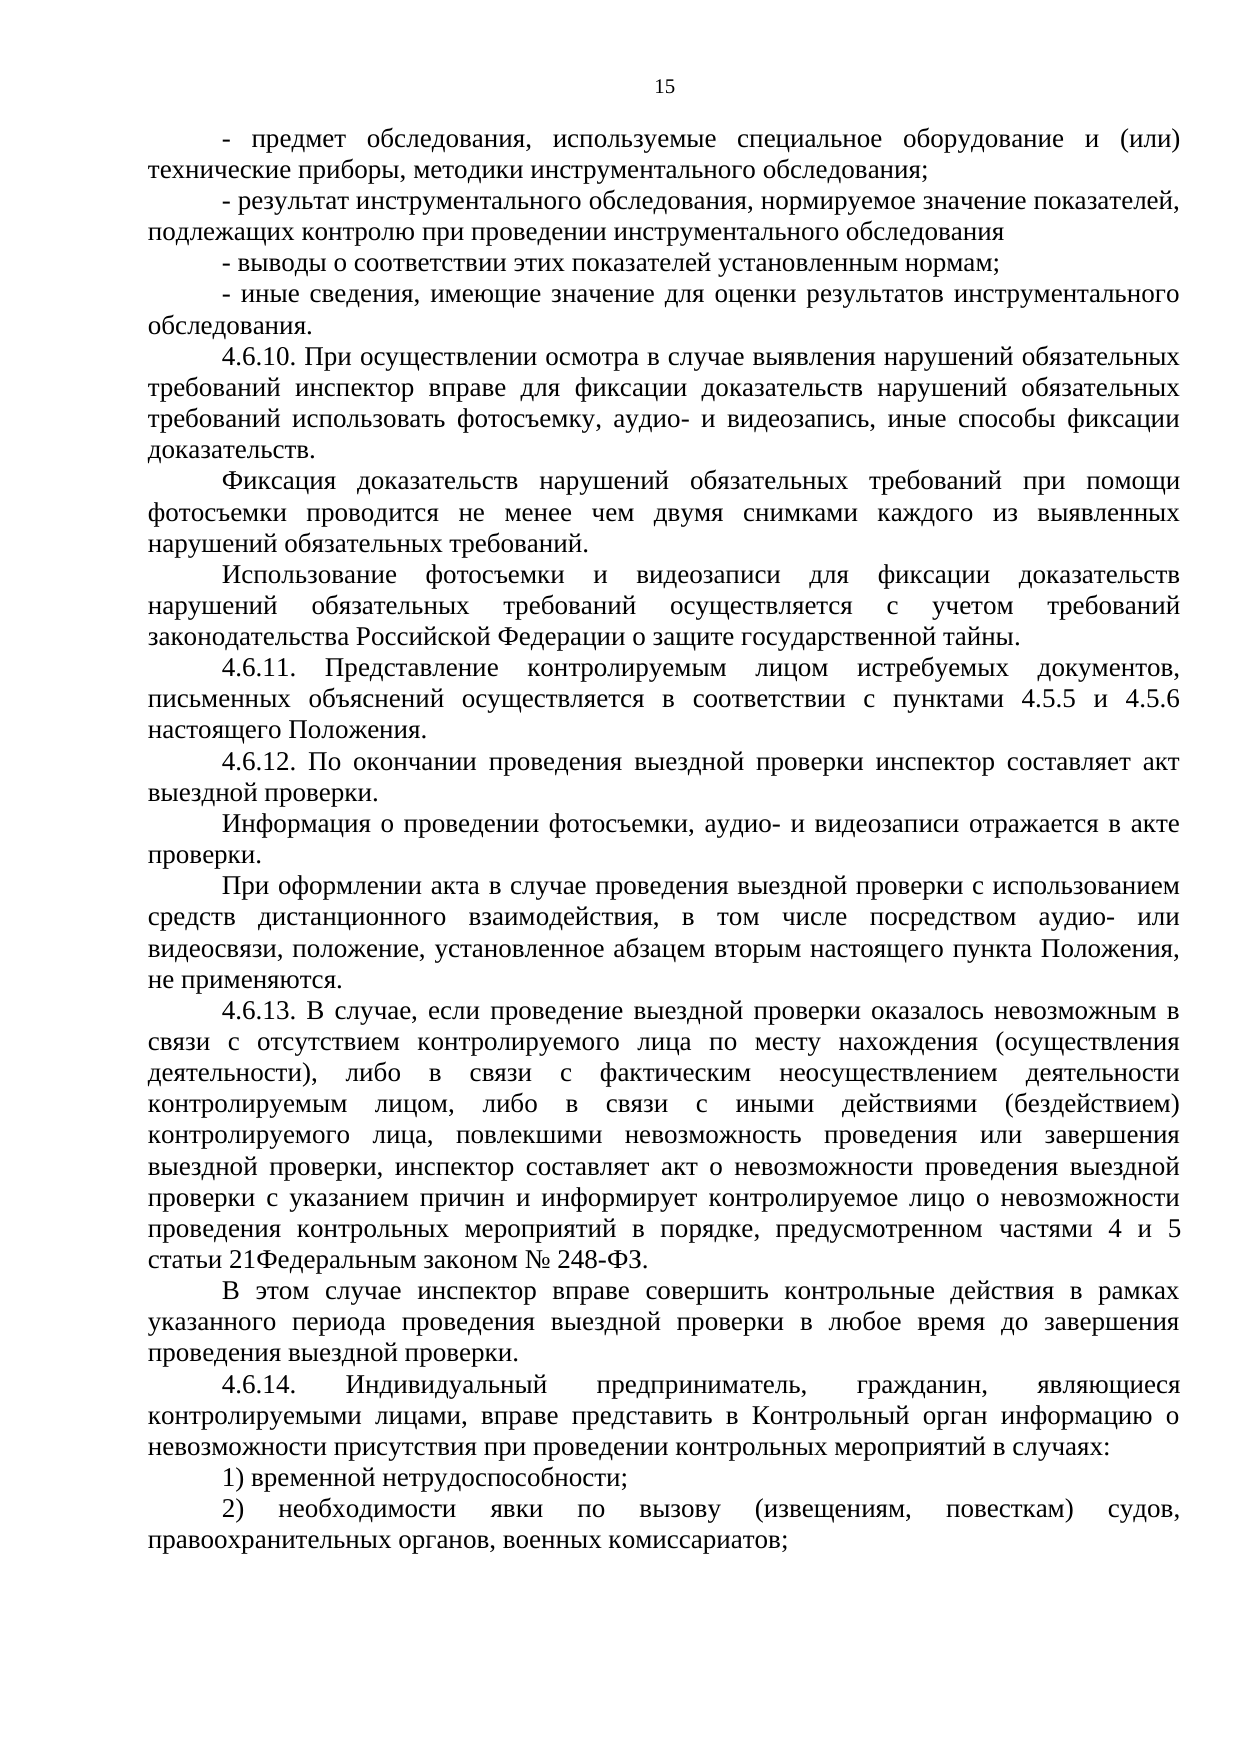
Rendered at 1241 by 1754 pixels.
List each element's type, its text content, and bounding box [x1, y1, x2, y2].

text 4.6.12. По окончании проведения выездной проверки инспектор составляет акт выездной проверки. [148, 745, 1181, 807]
text - предмет обследования, используемые специальное оборудование и (или) технические приборы, методики инструментального обследования; [148, 122, 1181, 184]
text - выводы о соответствии этих показателей установленным нормам; [148, 246, 1181, 278]
text 1) временной нетрудоспособности; [148, 1461, 1181, 1492]
text 2) необходимости явки по вызову (извещениям, повесткам) судов, правоохранительных органов, военных комиссариатов; [148, 1492, 1181, 1554]
text При оформлении акта в случае проведения выездной проверки с использованием средств дистанционного взаимодействия, в том числе посредством аудио- или видеосвязи, положение, установленное абзацем вторым настоящего пункта Положения, не применяются. [148, 869, 1181, 994]
text Информация о проведении фотосъемки, аудио- и видеозаписи отражается в акте проверки. [148, 807, 1181, 869]
text 4.6.10. При осуществлении осмотра в случае выявления нарушений обязательных требований инспектор вправе для фиксации доказательств нарушений обязательных требований использовать фотосъемку, аудио- и видеозапись, иные способы фиксации доказательств. [148, 340, 1181, 464]
text - результат инструментального обследования, нормируемое значение показателей, подлежащих контролю при проведении инструментального обследования [148, 184, 1181, 246]
list В этом случае инспектор вправе совершить контрольные действия в рамках указанного периода проведения выездной проверки в любое время до завершения проведения выездной проверки. [148, 1274, 1181, 1368]
list 4.6.14. Индивидуальный предприниматель, гражданин, являющиеся контролируемыми лицами, вправе представить в Контрольный орган информацию о невозможности присутствия при проведении контрольных мероприятий в случаях: [148, 1368, 1181, 1461]
text Фиксация доказательств нарушений обязательных требований при помощи фотосъемки проводится не менее чем двумя снимками каждого из выявленных нарушений обязательных требований. [148, 464, 1181, 558]
text - иные сведения, имеющие значение для оценки результатов инструментального обследования. [148, 278, 1181, 340]
text Использование фотосъемки и видеозаписи для фиксации доказательств нарушений обязательных требований осуществляется с учетом требований законодательства Российской Федерации о защите государственной тайны. [148, 558, 1181, 651]
list 4.6.13. В случае, если проведение выездной проверки оказалось невозможным в связи с отсутствием контролируемого лица по месту нахождения (осуществления деятельности), либо в связи с фактическим неосуществлением деятельности контролируемым лицом, либо в связи с иными действиями (бездействием) контролируемого лица, повлекшими невозможность проведения или завершения выездной проверки, инспектор составляет акт о невозможности проведения выездной проверки с указанием причин и информирует контролируемое лицо о невозможности проведения контрольных мероприятий в порядке, предусмотренном частями 4 и 5 статьи 21Федеральным законом № 248-ФЗ. [148, 994, 1181, 1274]
text 4.6.11. Представление контролируемым лицом истребуемых документов, письменных объяснений осуществляется в соответствии с пунктами 4.5.5 и 4.5.6 настоящего Положения. [148, 651, 1181, 745]
